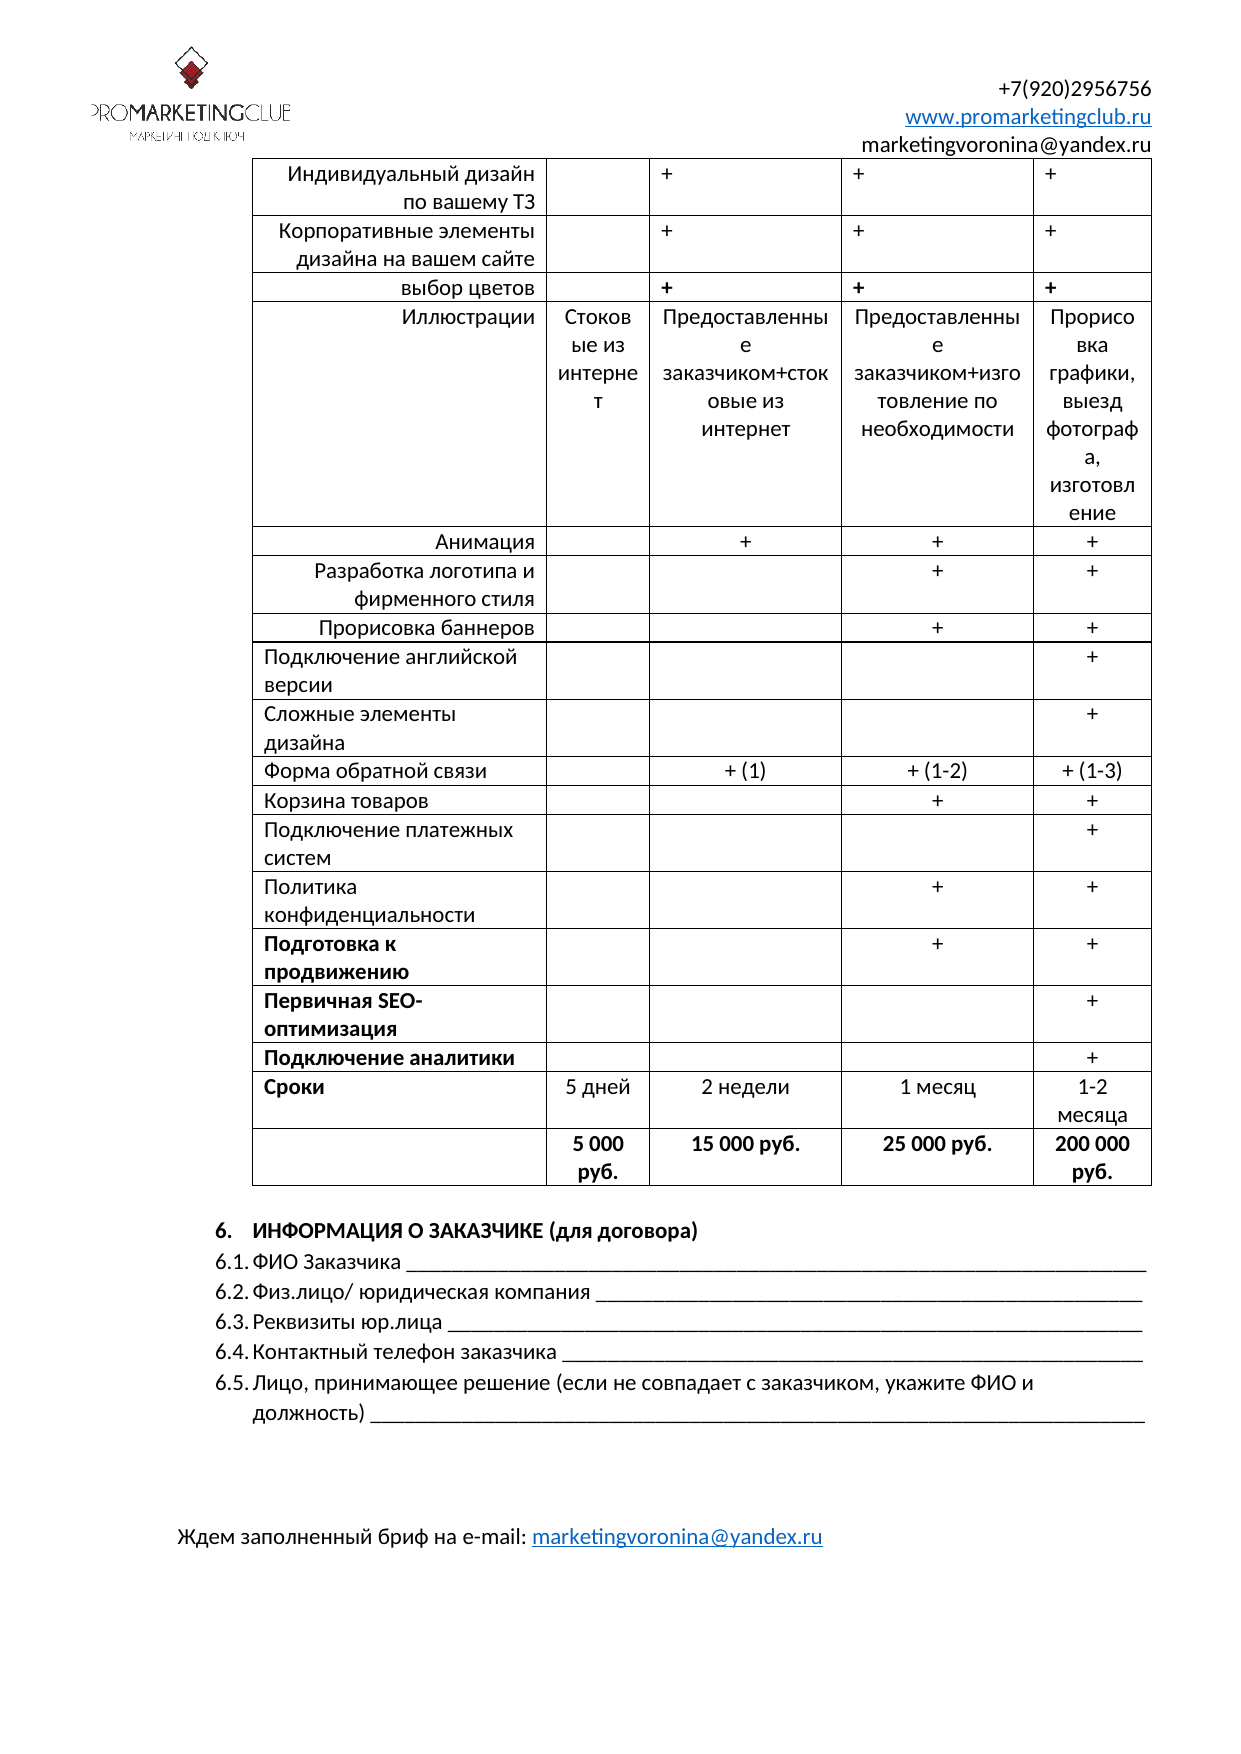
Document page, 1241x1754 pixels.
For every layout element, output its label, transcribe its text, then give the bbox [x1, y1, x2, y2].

table_cell [547, 216, 649, 272]
table_cell 25 000 руб. [842, 1129, 1033, 1185]
list Контактный телефон заказчика ___________________________________________________ [215, 1337, 1152, 1365]
table_cell + [842, 216, 1033, 272]
table_cell [650, 643, 841, 698]
table_cell Первичная SEO-оптимизация [253, 986, 546, 1042]
table_cell выбор цветов [253, 273, 546, 301]
table_cell + [842, 614, 1033, 641]
table_cell Корзина товаров [253, 786, 546, 814]
table_cell [547, 643, 649, 698]
table_cell [547, 700, 649, 756]
table_cell 200 000 руб. [1034, 1129, 1151, 1185]
table_cell Корпоративные элементы дизайна на вашем сайте [253, 216, 546, 272]
table_cell [842, 815, 1033, 871]
table_cell Иллюстрации [253, 302, 546, 526]
table_cell Предоставленные заказчиком+стоковые из интернет [650, 302, 841, 526]
table_cell + [842, 929, 1033, 985]
table_cell + (1) [650, 757, 841, 785]
table_cell + [842, 872, 1033, 928]
table_cell + [1034, 614, 1151, 641]
table_cell + (1-3) [1034, 757, 1151, 785]
table_cell Прорисовка графики, выезд фотографа, изготовление [1034, 302, 1151, 526]
table_cell [842, 643, 1033, 698]
table_cell [650, 786, 841, 814]
table_cell Подключение аналитики [253, 1043, 546, 1071]
table_cell Разработка логотипа и фирменного стиля [253, 556, 546, 612]
table_cell Подключение английской версии [253, 643, 546, 698]
table_cell + [1034, 929, 1151, 985]
table_cell Анимация [253, 527, 546, 555]
list ИНФОРМАЦИЯ О ЗАКАЗЧИКЕ (для договора) [215, 1217, 1152, 1244]
table_cell [650, 986, 841, 1042]
table_cell [650, 614, 841, 641]
table_cell + [1034, 872, 1151, 928]
list ФИО Заказчика _________________________________________________________________ [215, 1247, 1152, 1275]
table_cell + [842, 786, 1033, 814]
table_cell Подготовка к продвижению [253, 929, 546, 985]
table_cell [547, 159, 649, 215]
table_cell + [650, 527, 841, 555]
table_cell + [1034, 700, 1151, 756]
table_cell + [842, 556, 1033, 612]
table_cell [650, 556, 841, 612]
table_cell [547, 786, 649, 814]
table_cell + [1034, 216, 1151, 272]
table_cell Политика конфиденциальности [253, 872, 546, 928]
table_cell [650, 929, 841, 985]
table_cell Стоковые из интернет [547, 302, 649, 526]
table_cell [547, 273, 649, 301]
table_cell [842, 986, 1033, 1042]
table_cell [547, 614, 649, 641]
table_cell + [1034, 1043, 1151, 1071]
table_cell + [1034, 643, 1151, 698]
table_cell Сроки [253, 1072, 546, 1128]
table_cell [547, 929, 649, 985]
table_cell 5 дней [547, 1072, 649, 1128]
table_cell + [1034, 986, 1151, 1042]
table_cell [650, 872, 841, 928]
table_cell 15 000 руб. [650, 1129, 841, 1185]
table_cell + (1-2) [842, 757, 1033, 785]
table_cell [547, 1043, 649, 1071]
table_cell [650, 700, 841, 756]
table_cell [842, 700, 1033, 756]
table_cell [650, 815, 841, 871]
table_cell Прорисовка баннеров [253, 614, 546, 641]
table_cell + [842, 273, 1033, 301]
table_cell [650, 1043, 841, 1071]
table_cell [253, 1129, 546, 1185]
table_cell 5 000 руб. [547, 1129, 649, 1185]
table_cell [547, 757, 649, 785]
table_cell + [842, 527, 1033, 555]
table_cell [547, 815, 649, 871]
table_cell + [650, 159, 841, 215]
picture [89, 46, 290, 141]
list Лицо, принимающее решение (если не совпадает с заказчиком, укажите ФИО и должность) ____________________________________________________________________ [215, 1368, 1152, 1426]
table_cell + [650, 216, 841, 272]
table_cell [547, 872, 649, 928]
list Физ.лицо/ юридическая компания ________________________________________________ [215, 1277, 1152, 1305]
table_cell Форма обратной связи [253, 757, 546, 785]
table_cell 2 недели [650, 1072, 841, 1128]
table_cell Подключение платежных систем [253, 815, 546, 871]
table_cell + [1034, 273, 1151, 301]
table_cell + [842, 159, 1033, 215]
list Реквизиты юр.лица _____________________________________________________________ [215, 1307, 1152, 1335]
table_cell Сложные элементы дизайна [253, 700, 546, 756]
table_cell 1 месяц [842, 1072, 1033, 1128]
table_cell Индивидуальный дизайн по вашему ТЗ [253, 159, 546, 215]
table_cell + [1034, 527, 1151, 555]
table_cell + [1034, 786, 1151, 814]
table_cell [547, 986, 649, 1042]
table_cell + [650, 273, 841, 301]
table_cell + [1034, 556, 1151, 612]
table_cell + [1034, 815, 1151, 871]
table_cell [547, 527, 649, 555]
table_cell [547, 556, 649, 612]
table_cell + [1034, 159, 1151, 215]
text Ждем заполненный бриф на e-mail: marketingvoronina@yandex.ru [177, 1522, 1152, 1550]
table_cell 1-2 месяца [1034, 1072, 1151, 1128]
table_cell [842, 1043, 1033, 1071]
table_cell Предоставленные заказчиком+изготовление по необходимости [842, 302, 1033, 526]
